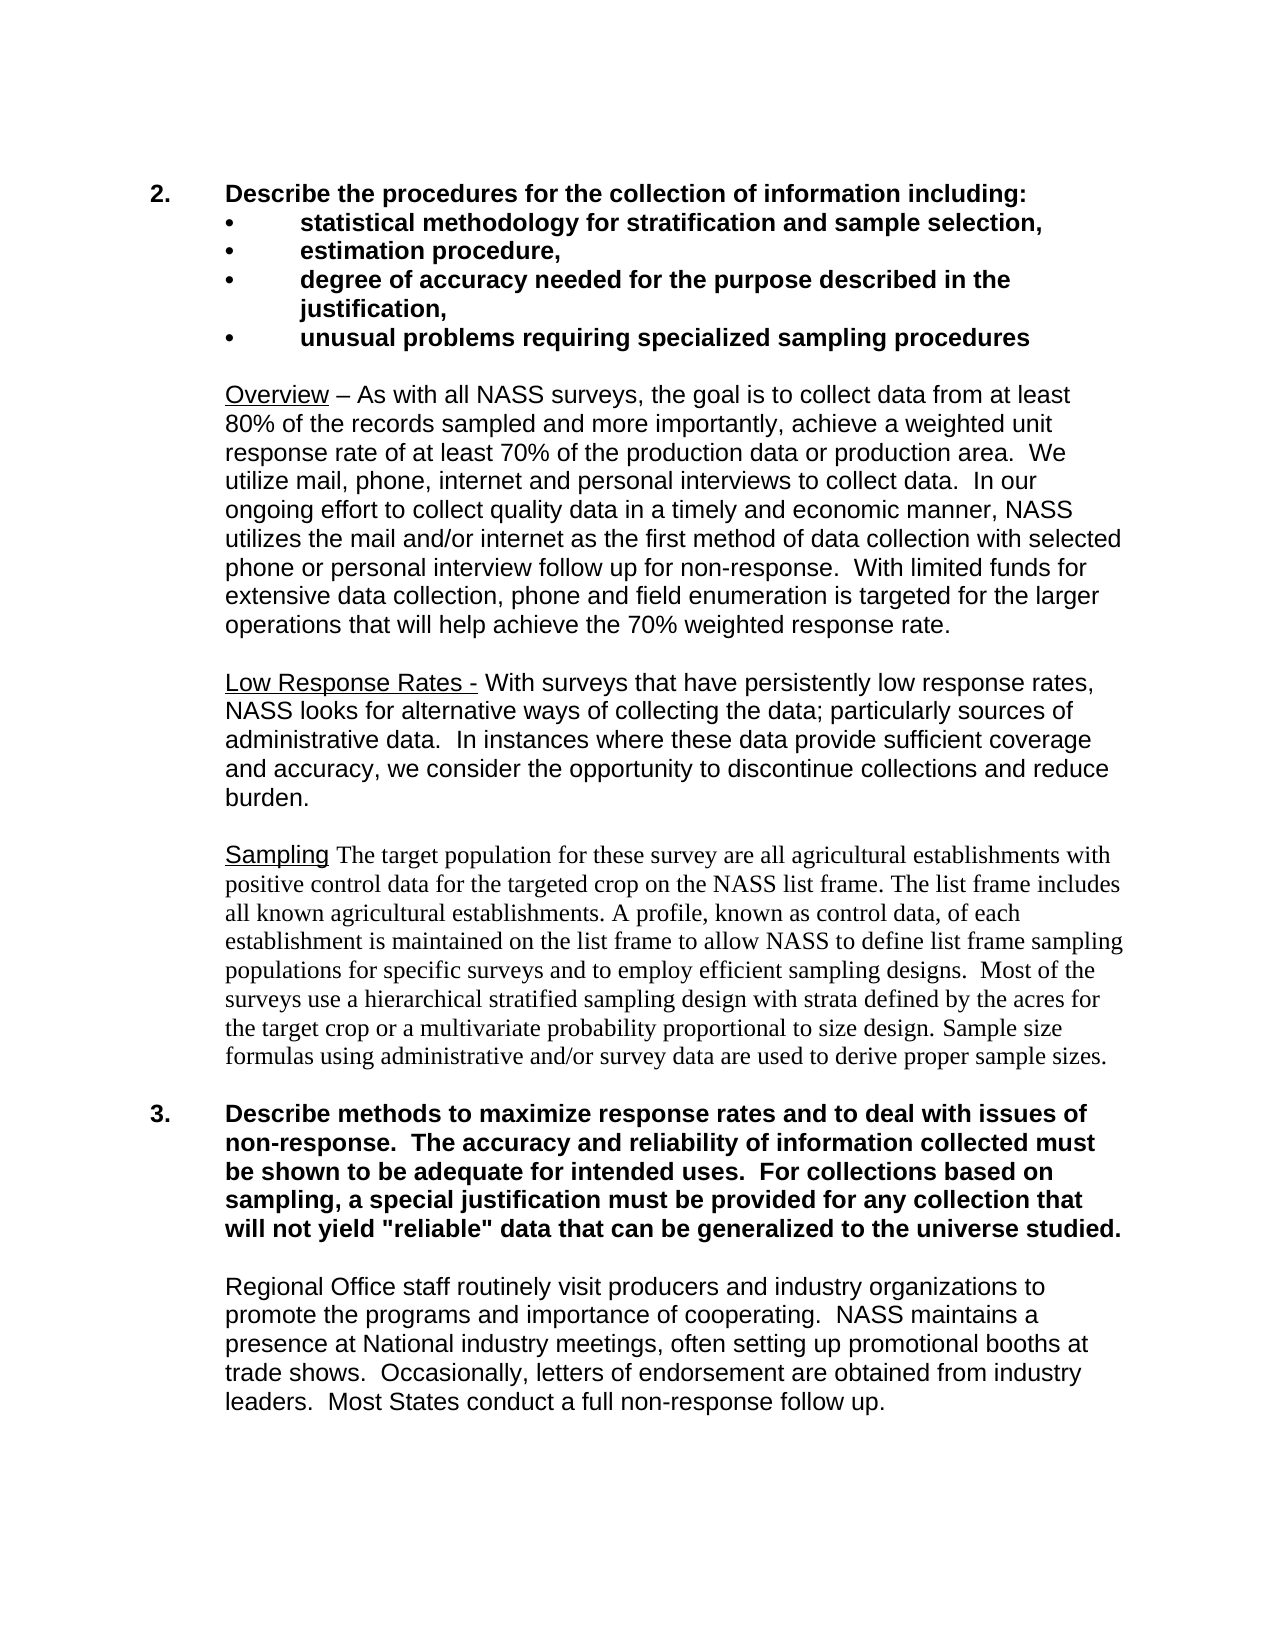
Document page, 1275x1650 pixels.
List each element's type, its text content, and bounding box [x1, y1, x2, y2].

text • degree of accuracy needed for the purpose described in the justification, [150, 265, 1125, 322]
text Sampling The target population for these survey are all agricultural establishments with positive control data for the targeted crop on the NASS list frame. The list frame includes all known agricultural establishments. A profile, known as control data, of each establishment is maintained on the list frame to allow NASS to define list frame sampling populations for specific surveys and to employ efficient sampling designs. Most of the surveys use a hierarchical stratified sampling design with strata defined by the acres for the target crop or a multivariate probability proportional to size design. Sample size formulas using administrative and/or survey data are used to derive proper sample sizes. [225, 840, 1125, 1070]
text Overview – As with all NASS surveys, the goal is to collect data from at least 80% of the records sampled and more importantly, achieve a weighted unit response rate of at least 70% of the production data or production area. We utilize mail, phone, internet and personal interviews to collect data. In our ongoing effort to collect quality data in a timely and economic manner, NASS utilizes the mail and/or internet as the first method of data collection with selected phone or personal interview follow up for non-response. With limited funds for extensive data collection, phone and field enumeration is targeted for the larger operations that will help achieve the 70% weighted response rate. [225, 380, 1125, 667]
text Regional Office staff routinely visit producers and industry organizations to promote the programs and importance of cooperating. NASS maintains a presence at National industry meetings, often setting up promotional booths at trade shows. Occasionally, letters of endorsement are obtained from industry leaders. Most States conduct a full non-response follow up. [225, 1271, 1125, 1415]
text • unusual problems requiring specialized sampling procedures [150, 322, 1125, 351]
text • statistical methodology for stratification and sample selection, [150, 207, 1125, 236]
text 2. Describe the procedures for the collection of information including: [150, 179, 1125, 207]
text 3. Describe methods to maximize response rates and to deal with issues of non-response. The accuracy and reliability of information collected must be shown to be adequate for intended uses. For collections based on sampling, a special justification must be provided for any collection that will not yield "reliable" data that can be generalized to the universe studied. [150, 1099, 1125, 1243]
text Low Response Rates - With surveys that have persistently low response rates, NASS looks for alternative ways of collecting the data; particularly sources of administrative data. In instances where these data provide sufficient coverage and accuracy, we consider the opportunity to discontinue collections and reduce burden. [225, 667, 1125, 811]
text • estimation procedure, [150, 236, 1125, 265]
